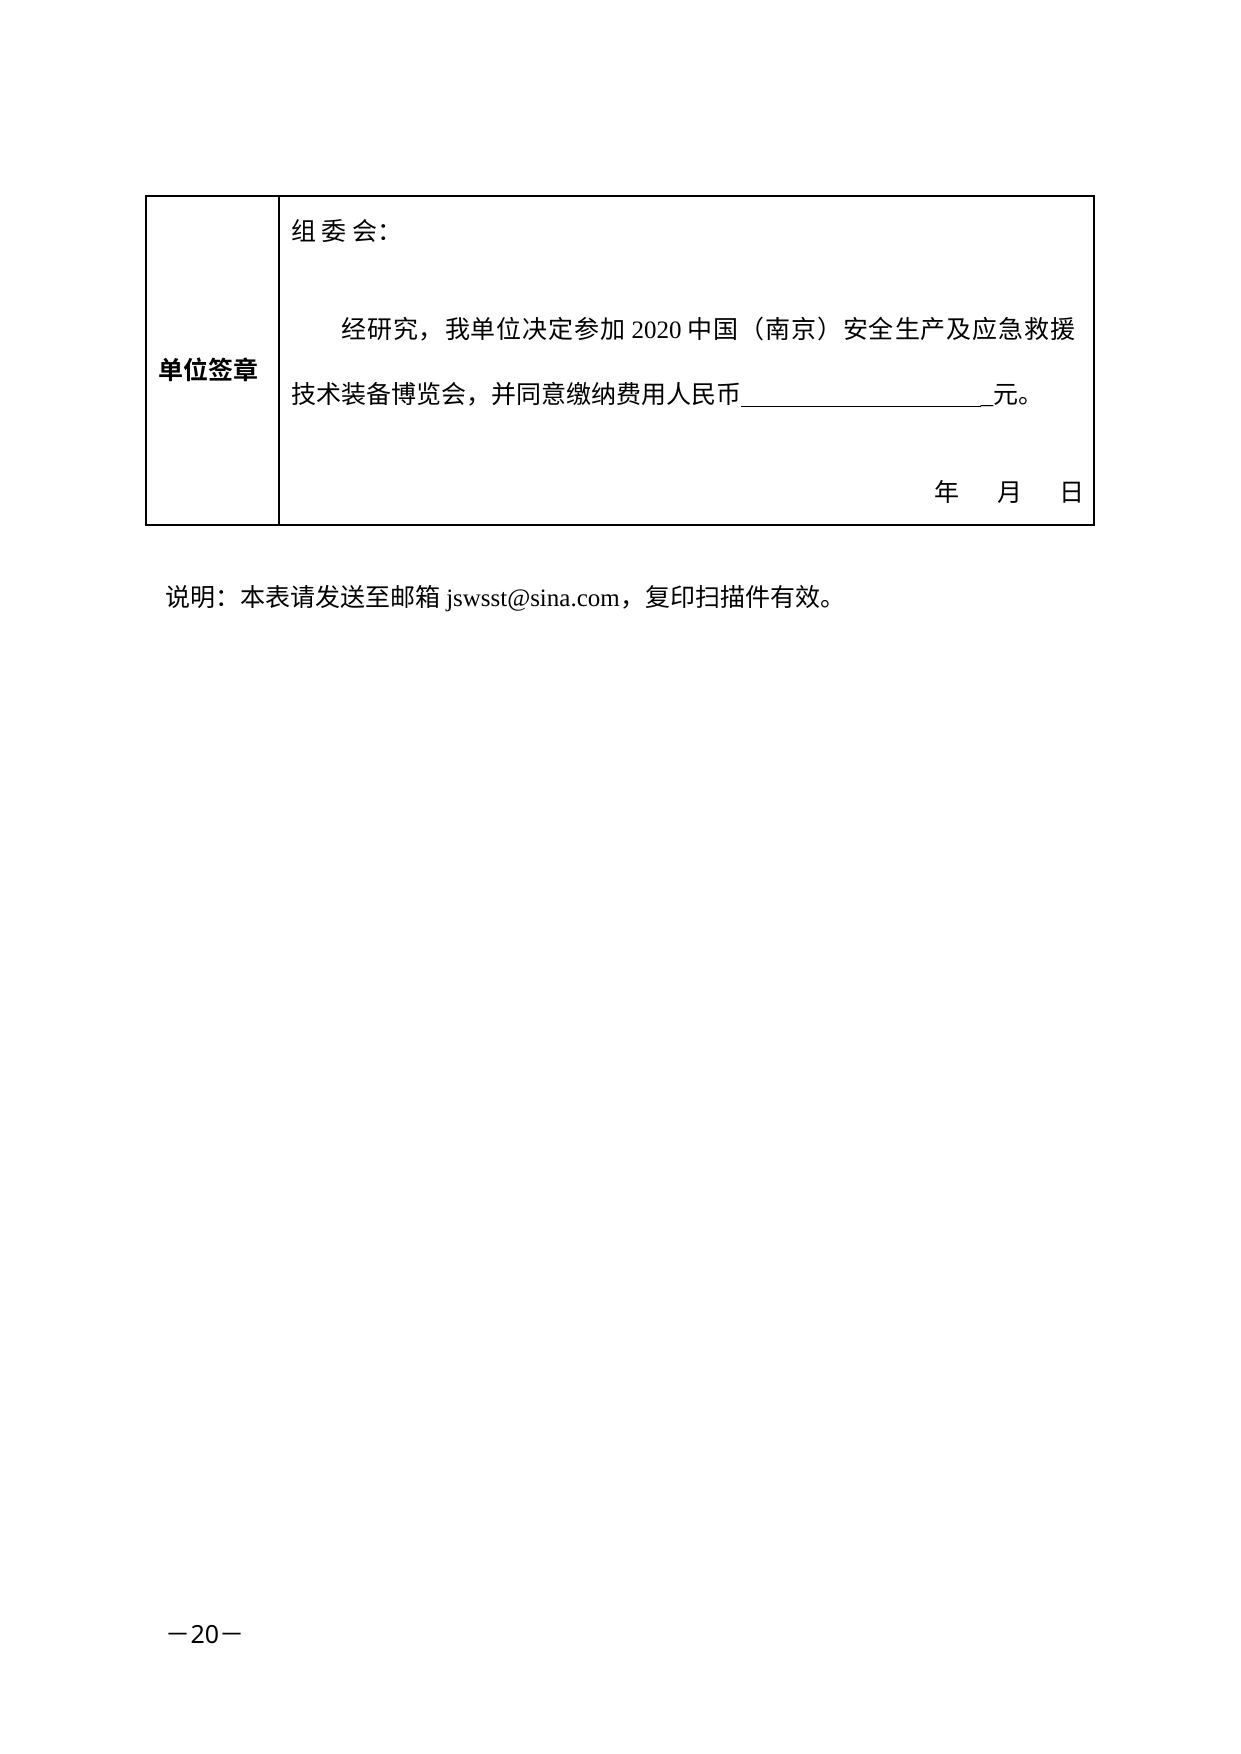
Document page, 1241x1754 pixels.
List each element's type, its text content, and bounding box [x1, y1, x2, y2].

table_cell 单位签章 [147, 197, 278, 523]
text 说明：本表请发送至邮箱 jswsst@sina.com，复印扫描件有效。 [165, 563, 1006, 628]
table_cell 组 委 会： 经研究，我单位决定参加2020中国（南京）安全生产及应急救援技术装备博览会，并同意缴纳费用人民币 _元。 年 月 日 [280, 197, 1093, 523]
